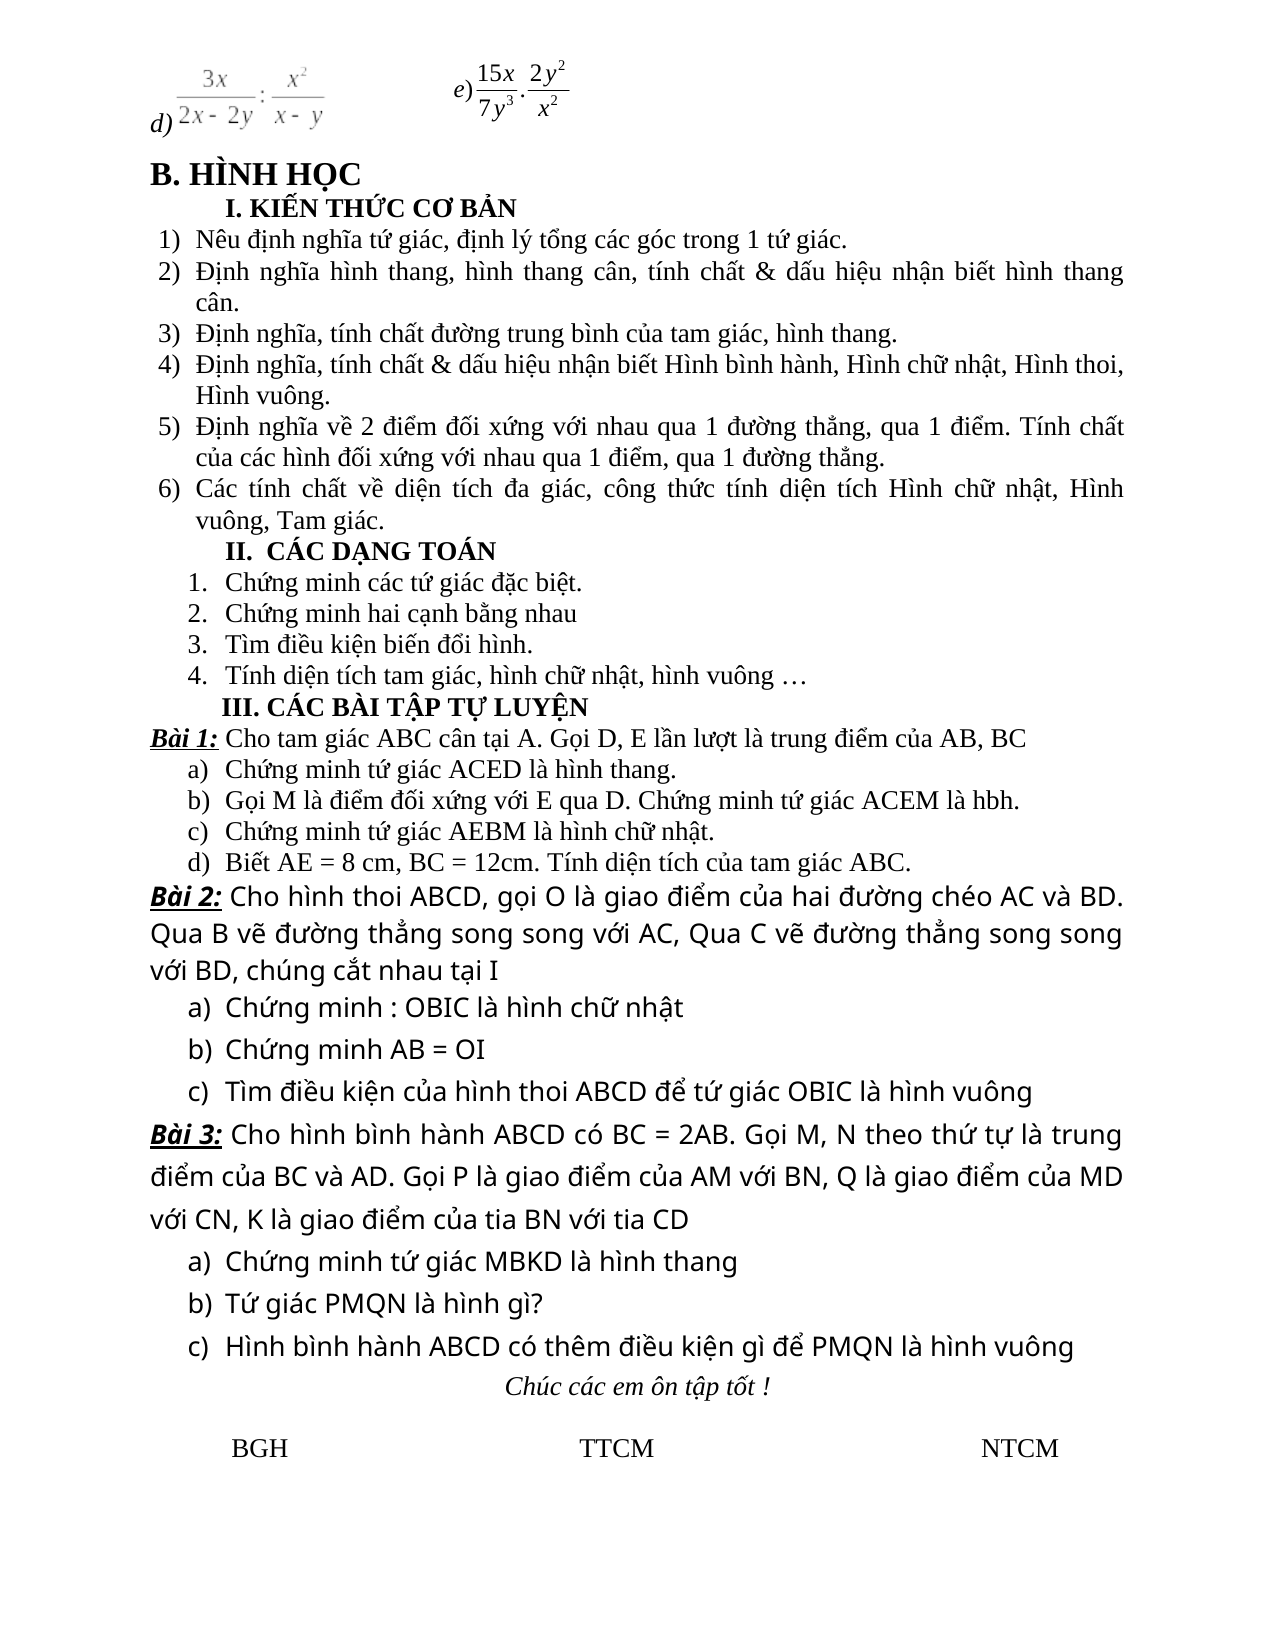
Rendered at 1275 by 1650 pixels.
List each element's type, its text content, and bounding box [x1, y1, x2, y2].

list Định nghĩa, tính chất & dấu hiệu nhận biết Hình bình hành, Hình chữ nhật, Hình thoi, Hình vuông. [158, 348, 1125, 410]
list Chứng minh tứ giác MBKD là hình thang [150, 1242, 1125, 1279]
list Chứng minh : OBIC là hình chữ nhật [150, 988, 1125, 1025]
text Bài 3: Cho hình bình hành ABCD có BC = 2AB. Gọi M, N theo thứ tự là trung điểm của BC và AD. Gọi P là giao điểm của AM với BN, Q là giao điểm của MD với CN, K là giao điểm của tia BN với tia CD [150, 1115, 1125, 1237]
text BGH TTCM NTCM [150, 1432, 1125, 1463]
text d) [150, 59, 1125, 138]
list Các tính chất về diện tích đa giác, công thức tính diện tích Hình chữ nhật, Hình vuông, Tam giác. [158, 473, 1125, 535]
list Gọi M là điểm đối xứng với E qua D. Chứng minh tứ giác ACEM là hbh. [150, 784, 1125, 815]
list Nêu định nghĩa tứ giác, định lý tổng các góc trong 1 tứ giác. [158, 223, 1125, 254]
list Biết AE = 8 cm, BC = 12cm. Tính diện tích của tam giác ABC. [150, 846, 1125, 877]
text Bài 2: Cho hình thoi ABCD, gọi O là giao điểm của hai đường chéo AC và BD. Qua B vẽ đường thẳng song song với AC, Qua C vẽ đường thẳng song song với BD, chúng cắt nhau tại I [150, 877, 1125, 988]
list Chứng minh AB = OI [150, 1031, 1125, 1067]
list Tìm điều kiện biến đổi hình. [187, 628, 1125, 659]
list Định nghĩa, tính chất đường trung bình của tam giác, hình thang. [158, 317, 1125, 348]
list Hình bình hành ABCD có thêm điều kiện gì để PMQN là hình vuông [150, 1327, 1125, 1364]
list Tính diện tích tam giác, hình chữ nhật, hình vuông … [187, 659, 1125, 691]
list Tứ giác PMQN là hình gì? [150, 1285, 1125, 1322]
list Chứng minh tứ giác ACED là hình thang. [150, 753, 1125, 784]
text Chúc các em ôn tập tốt ! [150, 1370, 1125, 1401]
list Định nghĩa hình thang, hình thang cân, tính chất & dấu hiệu nhận biết hình thang cân. [158, 254, 1125, 317]
list Chứng minh hai cạnh bằng nhau [187, 597, 1125, 628]
list Chứng minh tứ giác AEBM là hình chữ nhật. [150, 815, 1125, 846]
text B. HÌNH HỌC [150, 154, 1125, 192]
text Bài 1: Cho tam giác ABC cân tại A. Gọi D, E lần lượt là trung điểm của AB, BC [150, 722, 1125, 753]
text I. KIẾN THỨC CƠ BẢN [150, 192, 1125, 223]
list Tìm điều kiện của hình thoi ABCD để tứ giác OBIC là hình vuông [150, 1073, 1125, 1110]
list Định nghĩa về 2 điểm đối xứng với nhau qua 1 đường thẳng, qua 1 điểm. Tính chất của các hình đối xứng với nhau qua 1 điểm, qua 1 đường thẳng. [158, 410, 1125, 473]
text III. CÁC BÀI TẬP TỰ LUYỆN [150, 691, 1125, 722]
text II. CÁC DẠNG TOÁNN THỨC CƠ BẢN [150, 535, 1125, 566]
list Chứng minh các tứ giác đặc biệt. [187, 566, 1125, 597]
